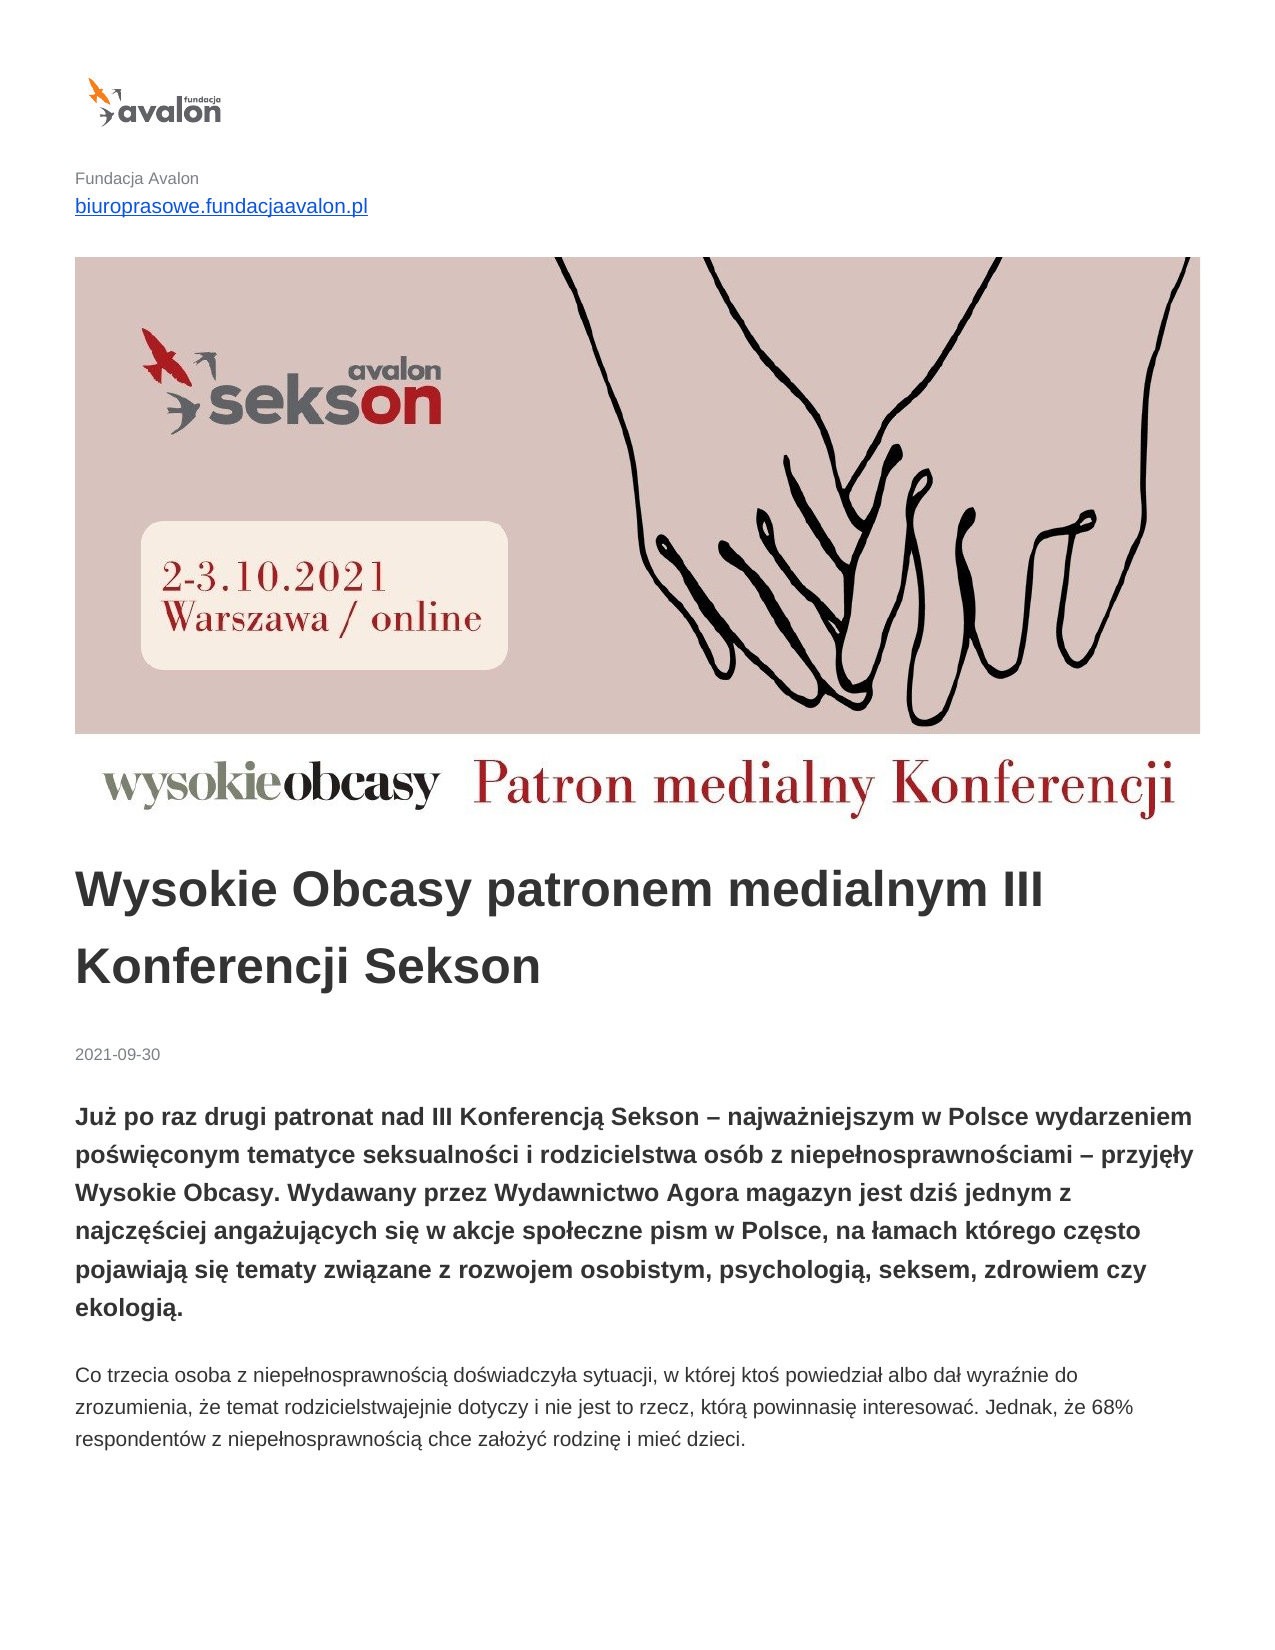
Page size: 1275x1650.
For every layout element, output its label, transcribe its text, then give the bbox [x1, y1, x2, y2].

text Fundacja Avalon [75, 169, 1200, 188]
text 2021-09-30 [75, 1044, 1200, 1064]
text Już po raz drugi patronat nad III Konferencją Sekson – najważniejszym w Polsce wydarzeniem poświęconym tematyce seksualności i rodzicielstwa osób z niepełnosprawnościami – przyjęły Wysokie Obcasy. Wydawany przez Wydawnictwo Agora magazyn jest dziś jednym z najczęściej angażujących się w akcje społeczne pism w Polsce, na łamach którego często pojawiają się tematy związane z rozwojem osobistym, psychologią, seksem, zdrowiem czy ekologią. [75, 1102, 1200, 1322]
text biuroprasowe.fundacjaavalon.pl [75, 194, 1200, 218]
picture [75, 257, 1200, 821]
text Co trzecia osoba z niepełnosprawnością doświadczyła sytuacji, w której ktoś powiedział albo dał wyraźnie do zrozumienia, że temat rodzicielstwajejnie dotyczy i nie jest to rzecz, którą powinnasię interesować. Jednak, że 68% respondentów z niepełnosprawnością chce założyć rodzinę i mieć dzieci. [75, 1363, 1200, 1450]
text Wysokie Obcasy patronem medialnym III Konferencji Sekson [75, 860, 1200, 994]
picture [75, 75, 236, 130]
